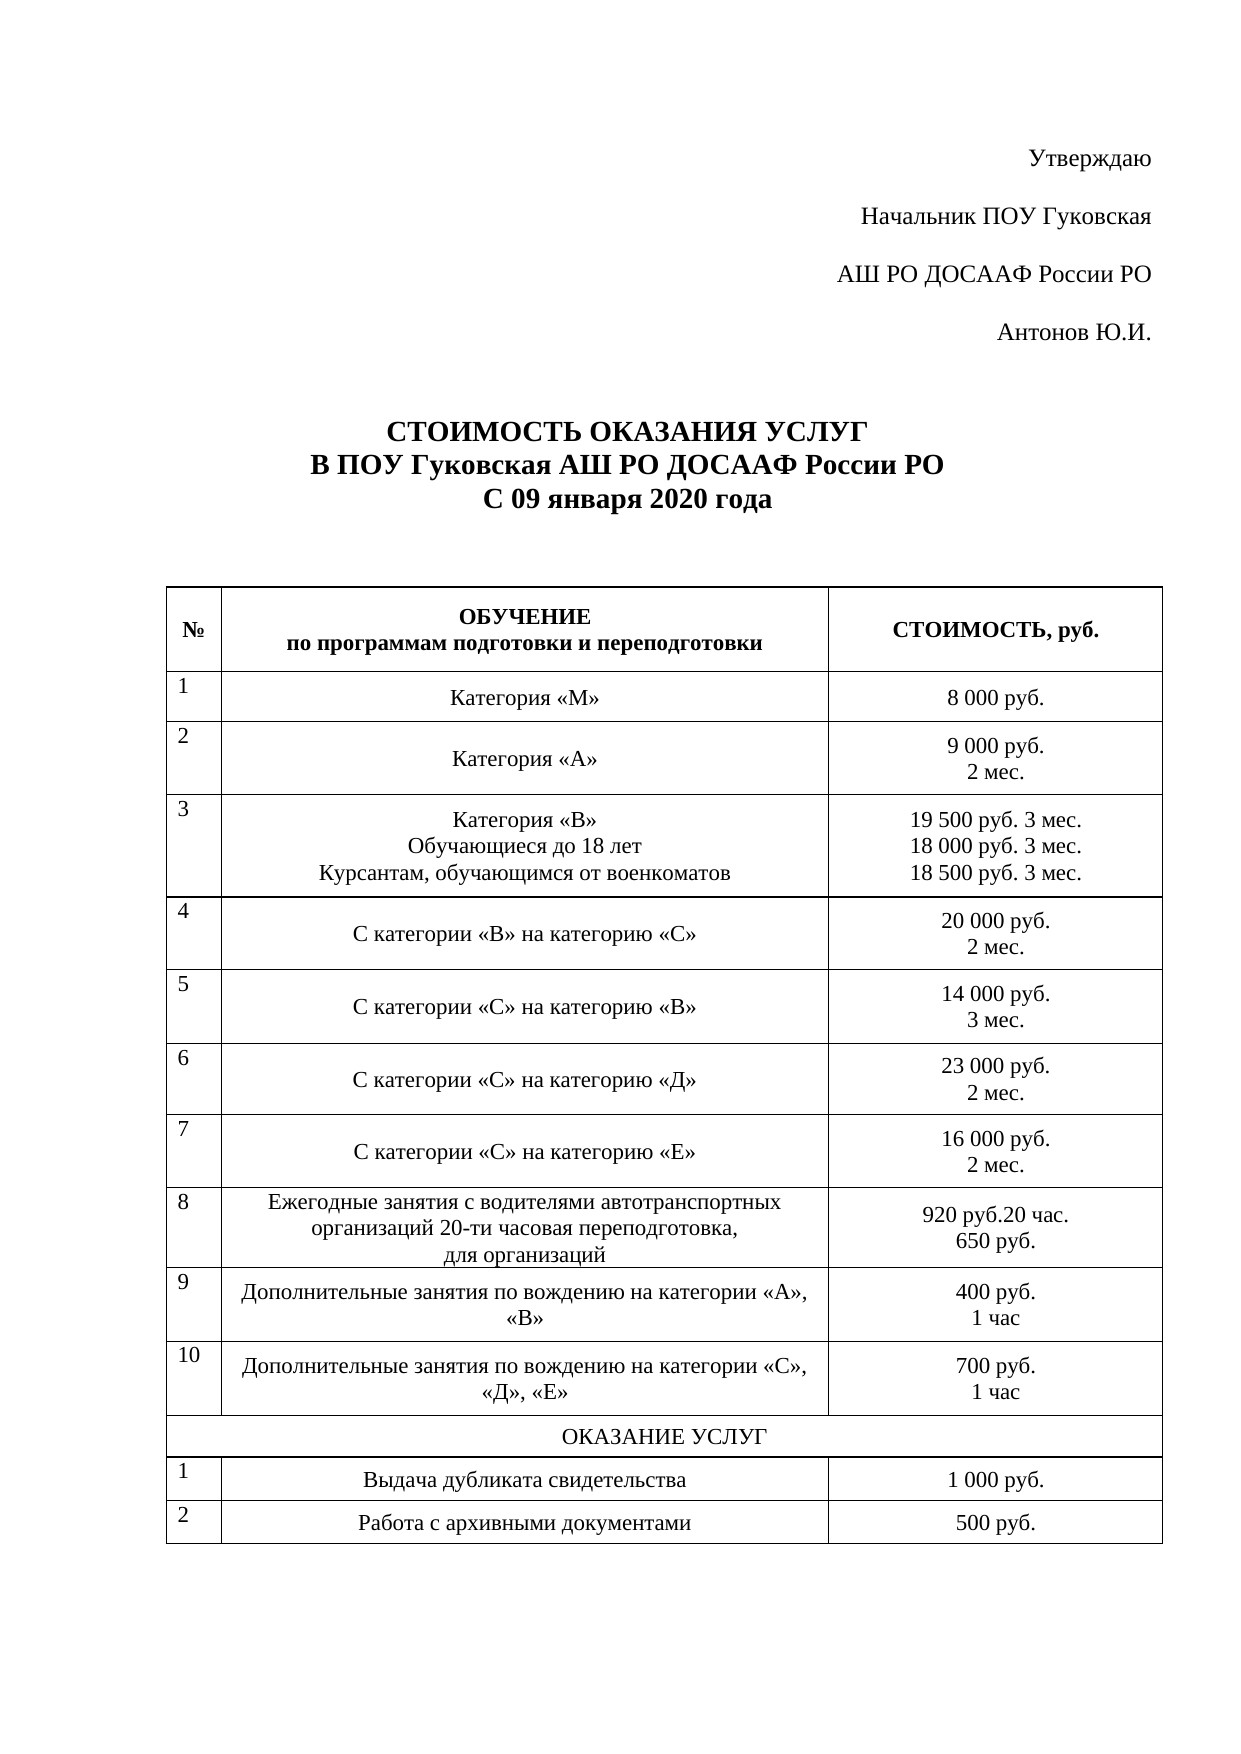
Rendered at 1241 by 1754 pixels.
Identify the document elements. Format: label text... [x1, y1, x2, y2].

text С 09 января 2020 года [103, 481, 1152, 514]
table_cell 400 руб. 1 час [829, 1268, 1162, 1341]
table_cell Ежегодные занятия с водителями автотранспортных организаций 20-ти часовая переподготовка, для организаций [222, 1188, 828, 1267]
table_cell 1 [167, 1458, 221, 1500]
table_cell 9 [167, 1268, 221, 1341]
table_cell 3 [167, 795, 221, 896]
text АШ РО ДОСААФ России РО [177, 259, 1152, 288]
table_cell 10 [167, 1342, 221, 1415]
table_cell 7 [167, 1115, 221, 1187]
table_cell Работа с архивными документами [222, 1501, 828, 1543]
table_cell С категории «В» на категорию «С» [222, 898, 828, 969]
table_cell ОКАЗАНИЕ УСЛУГ [167, 1416, 1162, 1456]
text Антонов Ю.И. [177, 317, 1152, 346]
table_header ОБУЧЕНИЕ по программам подготовки и переподготовки [222, 588, 828, 671]
table_cell 700 руб. 1 час [829, 1342, 1162, 1415]
table_cell 20 000 руб. 2 мес. [829, 898, 1162, 969]
table_cell С категории «С» на категорию «В» [222, 970, 828, 1042]
table_cell 1 000 руб. [829, 1458, 1162, 1500]
table_cell 8 [167, 1188, 221, 1267]
table_cell С категории «С» на категорию «Д» [222, 1044, 828, 1114]
table_cell 2 [167, 1501, 221, 1543]
table_cell Дополнительные занятия по вождению на категории «А», «В» [222, 1268, 828, 1341]
table_cell Категория «М» [222, 672, 828, 721]
table_cell 23 000 руб. 2 мес. [829, 1044, 1162, 1114]
table_cell 4 [167, 898, 221, 969]
table_cell 8 000 руб. [829, 672, 1162, 721]
table_cell С категории «С» на категорию «Е» [222, 1115, 828, 1187]
table_cell 16 000 руб. 2 мес. [829, 1115, 1162, 1187]
text Начальник ПОУ Гуковская [177, 201, 1152, 230]
table_cell 500 руб. [829, 1501, 1162, 1543]
table_cell 920 руб.20 час. 650 руб. [829, 1188, 1162, 1267]
table_cell Категория «В» Обучающиеся до 18 лет Курсантам, обучающимся от военкоматов [222, 795, 828, 896]
table_cell Выдача дубликата свидетельства [222, 1458, 828, 1500]
table_cell 5 [167, 970, 221, 1042]
table_cell Дополнительные занятия по вождению на категории «С», «Д», «Е» [222, 1342, 828, 1415]
table_cell 6 [167, 1044, 221, 1114]
text СТОИМОСТЬ ОКАЗАНИЯ УСЛУГ [103, 414, 1152, 447]
table_cell 2 [167, 722, 221, 794]
table_cell 19 500 руб. 3 мес. 18 000 руб. 3 мес. 18 500 руб. 3 мес. [829, 795, 1162, 896]
table_cell 9 000 руб. 2 мес. [829, 722, 1162, 794]
table_header № [167, 588, 221, 671]
table_header СТОИМОСТЬ, руб. [829, 588, 1162, 671]
text В ПОУ Гуковская АШ РО ДОСААФ России РО [103, 447, 1152, 481]
text Утверждаю [177, 143, 1152, 172]
table_cell 14 000 руб. 3 мес. [829, 970, 1162, 1042]
table_cell Категория «А» [222, 722, 828, 794]
table_cell 1 [167, 672, 221, 721]
